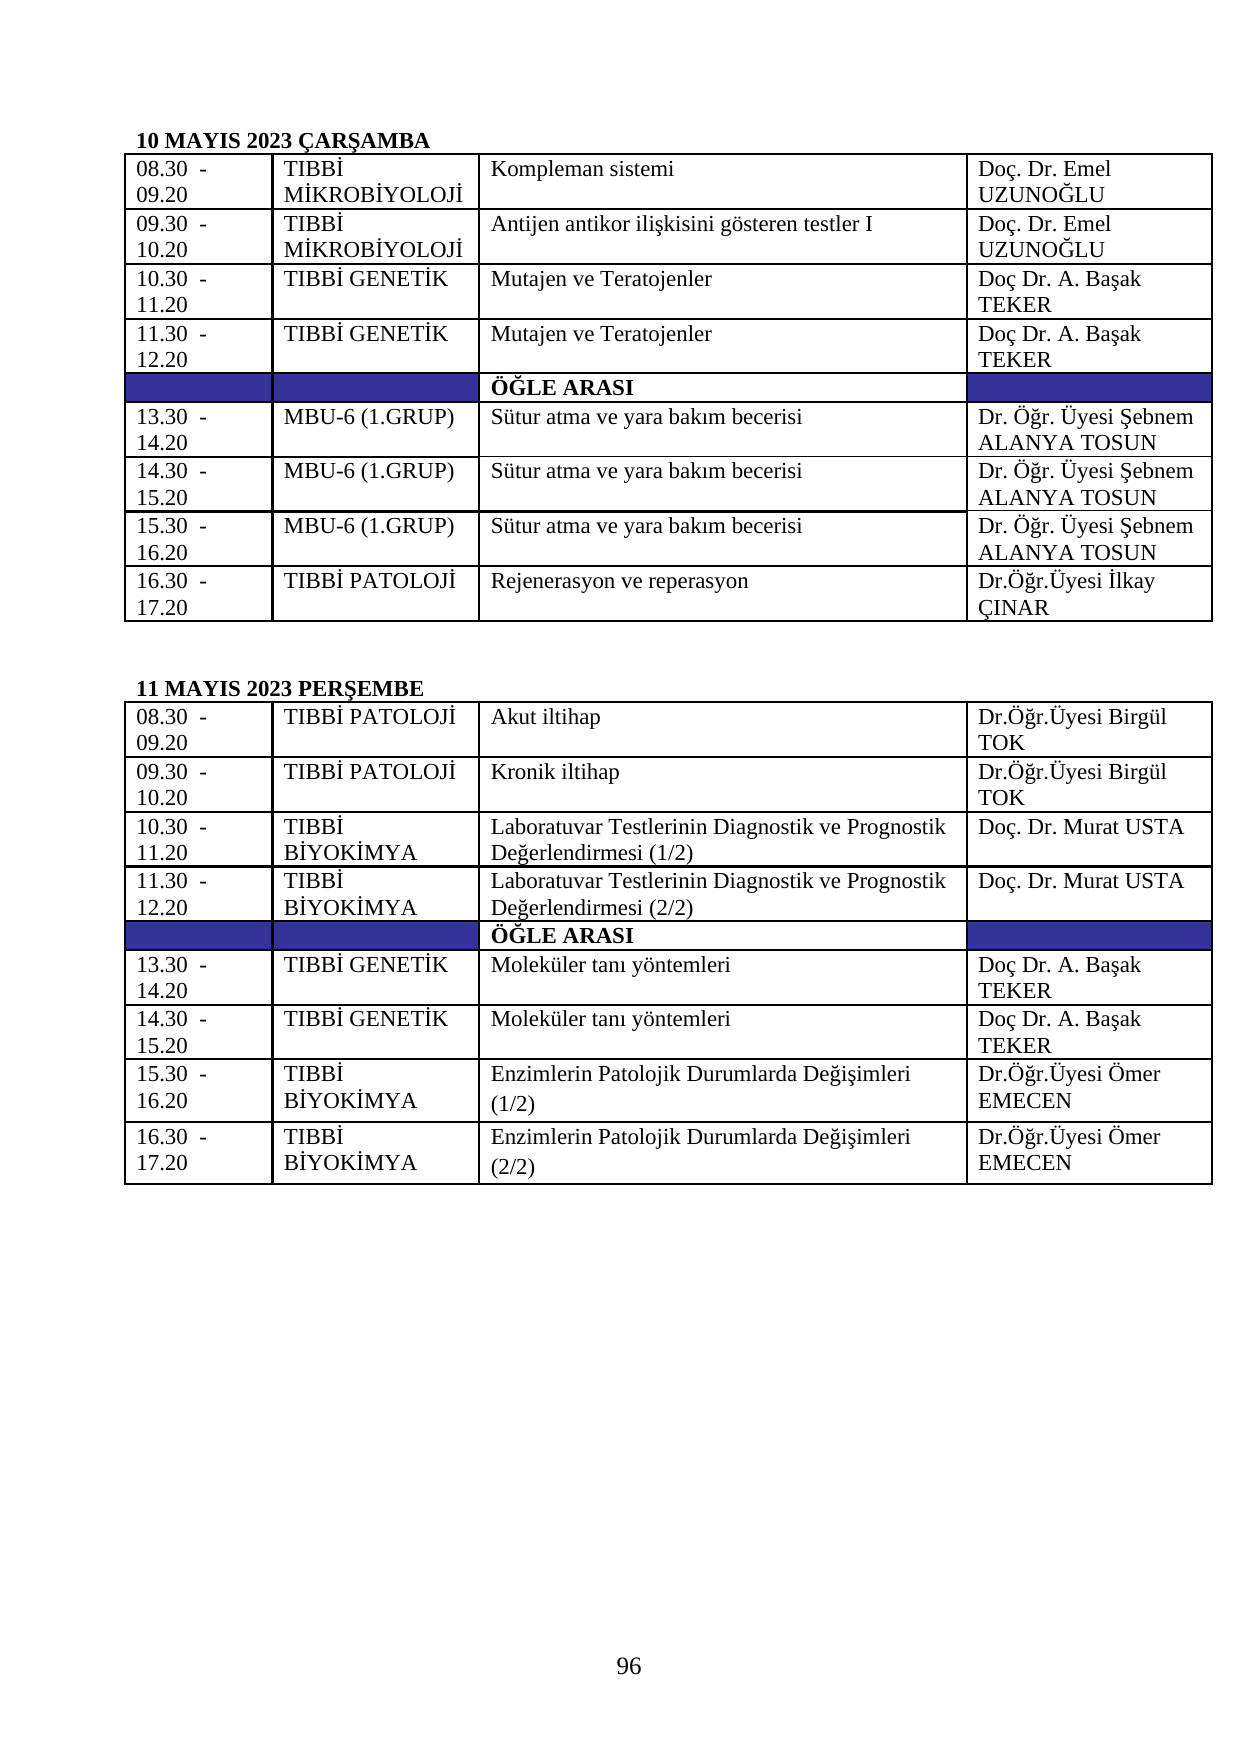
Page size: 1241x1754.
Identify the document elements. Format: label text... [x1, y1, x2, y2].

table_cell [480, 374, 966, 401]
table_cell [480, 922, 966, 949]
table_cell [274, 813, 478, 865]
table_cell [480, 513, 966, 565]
text 11 MAYIS 2023 PERŞEMBE [136, 675, 1122, 701]
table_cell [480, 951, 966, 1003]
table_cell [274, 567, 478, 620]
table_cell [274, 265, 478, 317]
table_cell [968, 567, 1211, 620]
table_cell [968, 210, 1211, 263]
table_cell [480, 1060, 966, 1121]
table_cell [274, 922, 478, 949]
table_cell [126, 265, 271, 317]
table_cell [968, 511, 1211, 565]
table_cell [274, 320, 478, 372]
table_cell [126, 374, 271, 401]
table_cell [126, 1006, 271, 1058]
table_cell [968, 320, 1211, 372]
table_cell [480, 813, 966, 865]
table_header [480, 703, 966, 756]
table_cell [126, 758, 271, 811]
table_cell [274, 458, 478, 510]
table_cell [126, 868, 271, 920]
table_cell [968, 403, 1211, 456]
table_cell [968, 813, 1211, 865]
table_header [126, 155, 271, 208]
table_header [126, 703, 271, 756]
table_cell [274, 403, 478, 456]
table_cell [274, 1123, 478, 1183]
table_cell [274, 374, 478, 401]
text 10 MAYIS 2023 ÇARŞAMBA [136, 127, 1122, 153]
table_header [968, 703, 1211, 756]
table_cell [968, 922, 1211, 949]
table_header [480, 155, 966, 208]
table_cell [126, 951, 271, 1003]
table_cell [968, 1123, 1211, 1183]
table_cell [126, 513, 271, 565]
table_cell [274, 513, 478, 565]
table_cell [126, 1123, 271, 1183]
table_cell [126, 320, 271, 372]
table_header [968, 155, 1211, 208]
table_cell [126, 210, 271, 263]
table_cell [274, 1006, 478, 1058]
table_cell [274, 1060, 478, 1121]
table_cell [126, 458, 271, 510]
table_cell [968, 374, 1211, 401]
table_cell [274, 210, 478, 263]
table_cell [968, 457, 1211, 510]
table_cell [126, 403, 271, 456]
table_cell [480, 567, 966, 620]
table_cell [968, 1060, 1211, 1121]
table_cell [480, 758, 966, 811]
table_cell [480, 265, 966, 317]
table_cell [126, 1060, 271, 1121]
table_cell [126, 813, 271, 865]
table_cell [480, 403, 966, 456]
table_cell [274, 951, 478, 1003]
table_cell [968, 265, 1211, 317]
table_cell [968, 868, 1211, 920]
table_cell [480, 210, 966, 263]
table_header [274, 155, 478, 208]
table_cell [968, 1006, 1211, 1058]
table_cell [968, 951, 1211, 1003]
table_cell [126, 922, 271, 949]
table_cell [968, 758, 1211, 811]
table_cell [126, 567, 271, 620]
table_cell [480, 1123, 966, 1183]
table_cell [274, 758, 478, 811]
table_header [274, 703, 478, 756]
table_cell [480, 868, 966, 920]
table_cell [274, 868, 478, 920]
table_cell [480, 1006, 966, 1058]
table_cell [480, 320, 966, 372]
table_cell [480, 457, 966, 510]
